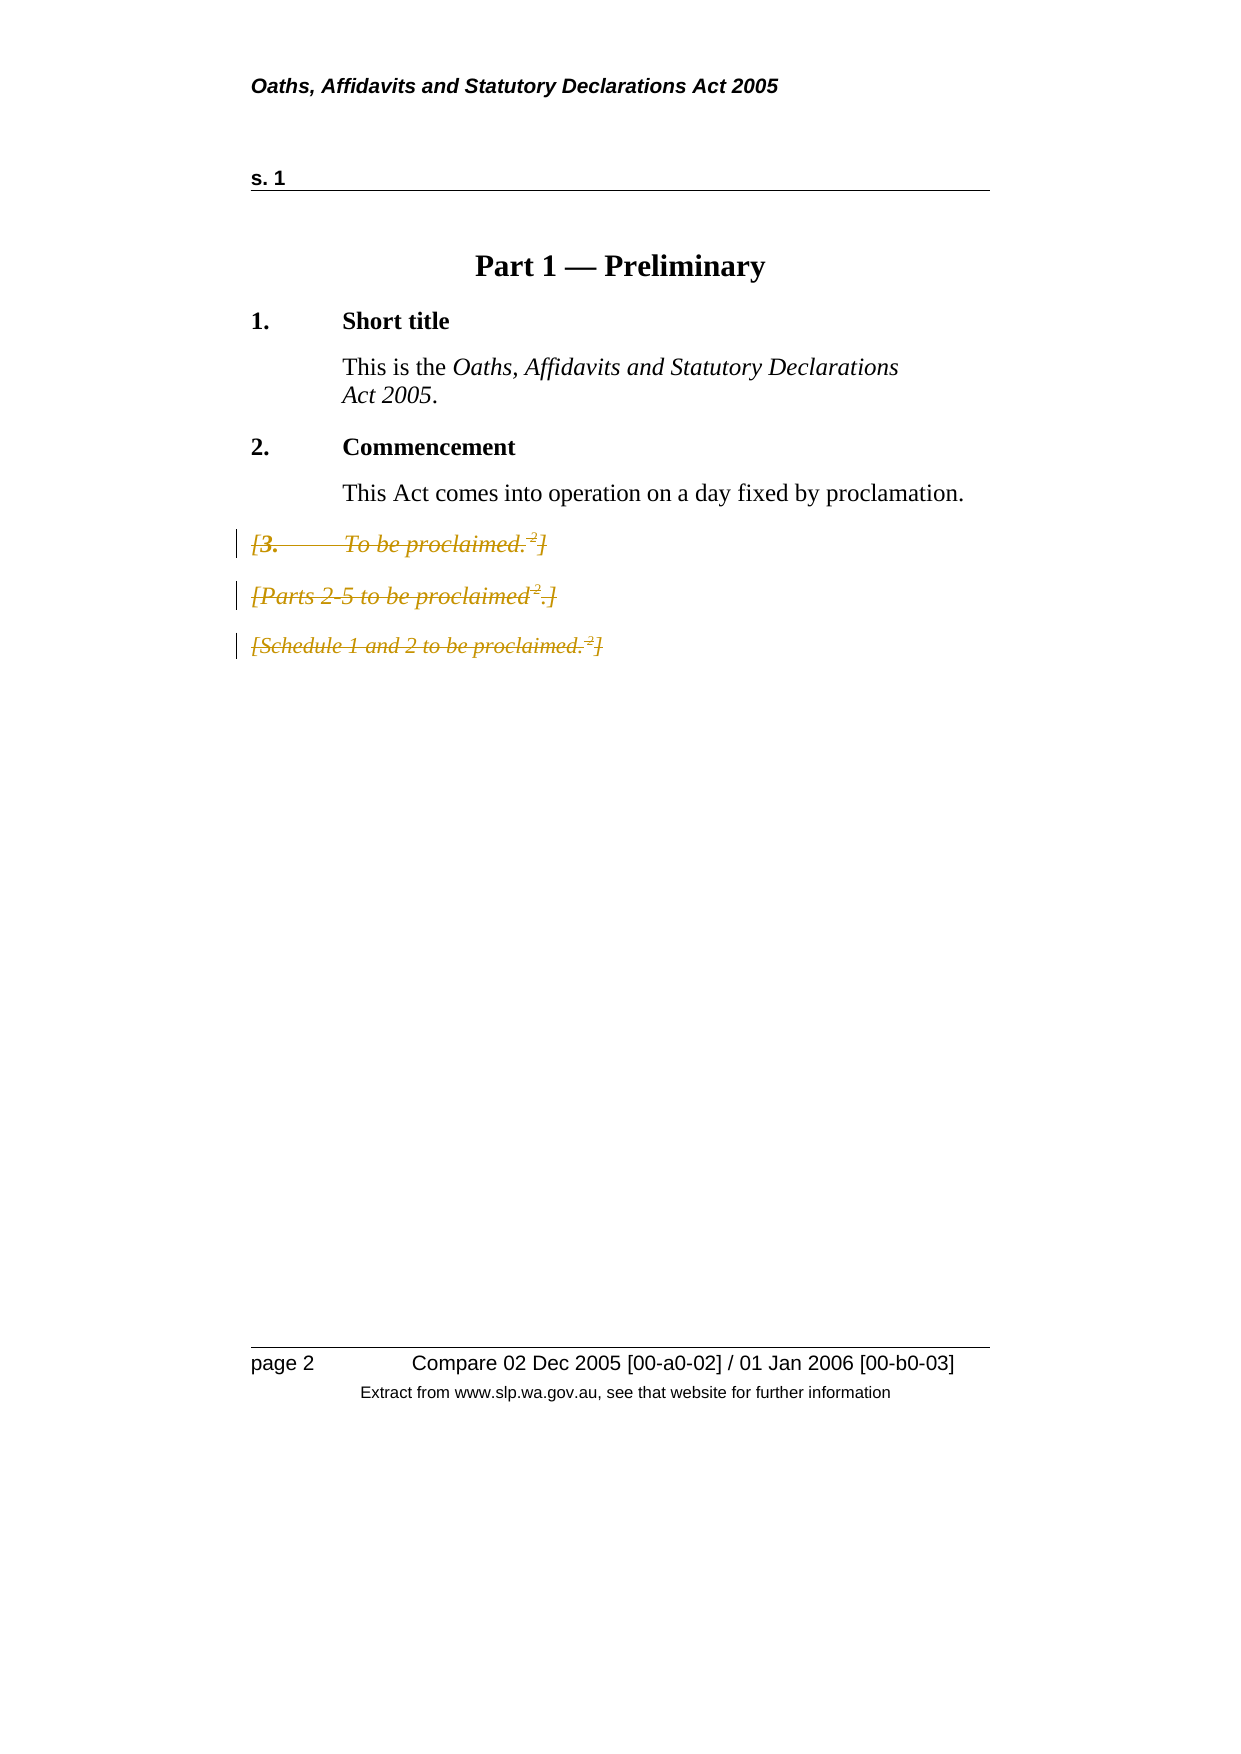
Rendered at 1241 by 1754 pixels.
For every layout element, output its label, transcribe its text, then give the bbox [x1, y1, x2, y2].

subtitle Part 1 — Preliminary [251, 247, 990, 283]
subtitle 2. Commencement [251, 432, 990, 461]
subtitle 1. Short title [251, 306, 990, 335]
text This is the Oaths, Affidavits and Statutory Declarations Act 2005. [251, 352, 931, 409]
text This Act comes into operation on a day fixed by proclamation. [251, 478, 990, 506]
